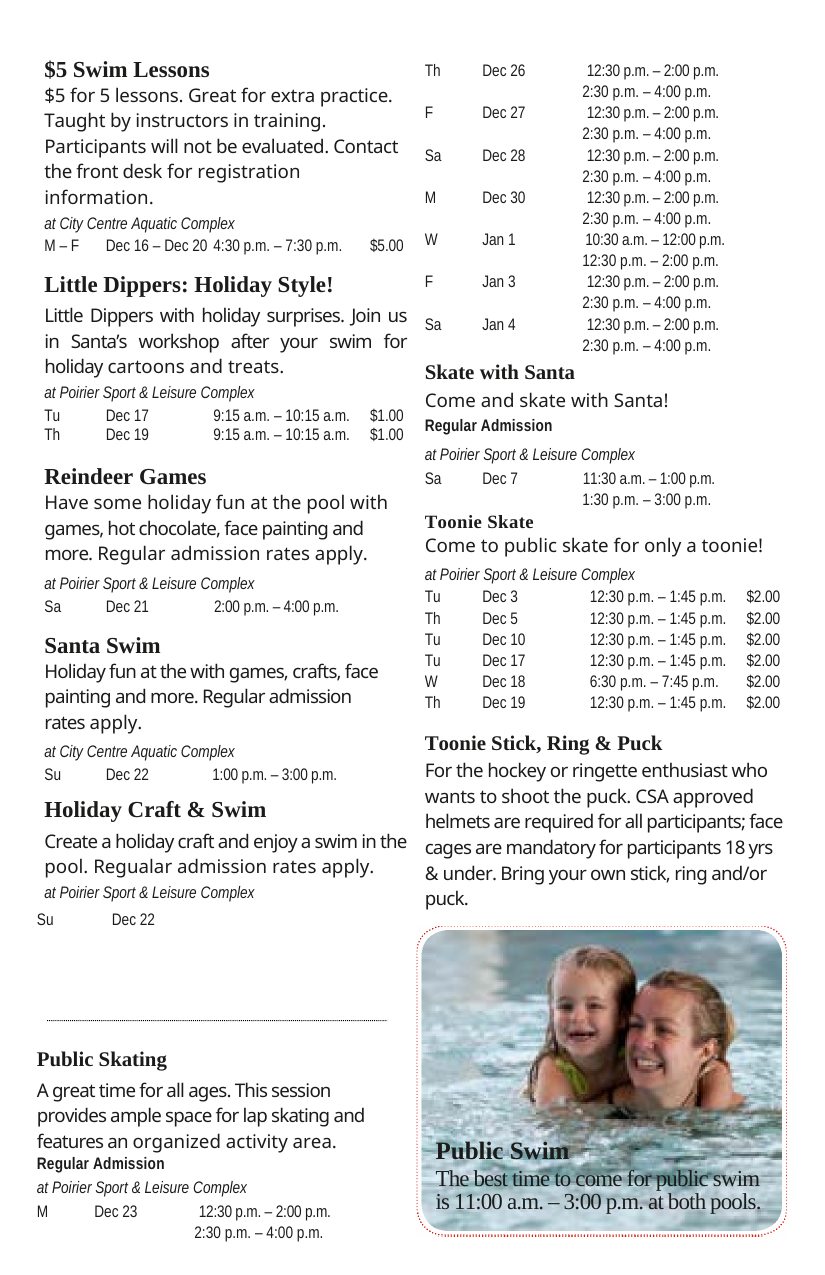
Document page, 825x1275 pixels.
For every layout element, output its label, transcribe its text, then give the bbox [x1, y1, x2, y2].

text at City Centre Aquatic Complex [44, 742, 407, 761]
text Public Skating [37, 1047, 407, 1071]
text $5 for 5 lessons. Great for extra practice. Taught by instructors in training. Participants will not be evaluated. Contact the front desk for registration information. [44, 82, 407, 210]
text F Dec 27 12:30 p.m. – 2:00 p.m. [424, 103, 794, 122]
text 2:30 p.m. – 4:00 p.m. [582, 336, 794, 355]
text Come and skate with Santa! [424, 388, 794, 413]
text Th Dec 19 12:30 p.m. – 1:45 p.m. $2.00 [424, 693, 794, 712]
text Sa Dec 28 12:30 p.m. – 2:00 p.m. [424, 145, 794, 164]
text Tu Dec 17 12:30 p.m. – 1:45 p.m. $2.00 [424, 651, 794, 670]
text Su Dec 22 1:00 p.m. – 3:00 p.m. [44, 765, 407, 784]
text Th Dec 5 12:30 p.m. – 1:45 p.m. $2.00 [424, 609, 794, 628]
text at Poirier Sport & Leisure Complex [424, 444, 794, 464]
text 2:30 p.m. – 4:00 p.m. [582, 209, 794, 228]
text Santa Swim [44, 632, 407, 658]
text Reindeer Games [44, 463, 407, 490]
text at Poirier Sport & Leisure Complex [44, 383, 407, 402]
text Sa Dec 7 11:30 a.m. – 1:00 p.m. [424, 469, 794, 488]
text at City Centre Aquatic Complex [44, 214, 407, 233]
text Little Dippers with holiday surprises. Join us in Santa’s workshop after your swim for holiday cartoons and treats. [44, 302, 407, 379]
text 2:30 p.m. – 4:00 p.m. [582, 124, 794, 143]
text at Poirier Sport & Leisure Complex [424, 565, 794, 584]
text Regular Admission [37, 1154, 407, 1173]
text at Poirier Sport & Leisure Complex [44, 574, 407, 593]
text F Jan 3 12:30 p.m. – 2:00 p.m. [424, 272, 794, 291]
text 2:30 p.m. – 4:00 p.m. [582, 82, 794, 101]
text Holiday fun at the with games, crafts, face painting and more. Regular admission rates apply. [44, 658, 392, 734]
text Little Dippers: Holiday Style! [44, 271, 407, 298]
text 2:30 p.m. – 4:00 p.m. [194, 1223, 407, 1242]
text Sa Jan 4 12:30 p.m. – 2:00 p.m. [424, 314, 794, 334]
picture [416, 926, 787, 1237]
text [37, 1178, 407, 1197]
text W Dec 18 6:30 p.m. – 7:45 p.m. $2.00 [424, 672, 794, 691]
text Holiday Craft & Swim [44, 797, 407, 823]
text Th Dec 19 9:15 a.m. – 10:15 a.m. $1.00 [44, 425, 407, 444]
text Create a holiday craft and enjoy a swim in the pool. Regualar admission rates apply. [44, 828, 407, 879]
text M – F Dec 16 – Dec 20 4:30 p.m. – 7:30 p.m. $5.00 [44, 236, 407, 255]
text Come to public skate for only a toonie! [424, 532, 794, 558]
text 12:30 p.m. – 2:00 p.m. [582, 251, 794, 270]
text M Dec 23 12:30 p.m. – 2:00 p.m. [37, 1202, 407, 1221]
text W Jan 1 10:30 a.m. – 12:00 p.m. [424, 230, 794, 249]
text 1:30 p.m. – 3:00 p.m. [582, 490, 794, 509]
text Th Dec 26 12:30 p.m. – 2:00 p.m. [424, 61, 794, 80]
text For the hockey or ringette enthusiast who wants to shoot the puck. CSA approved helmets are required for all participants; face cages are mandatory for participants 18 yrs & under. Bring your own stick, ring and/or puck. [424, 758, 787, 911]
text Toonie Skate [424, 511, 794, 532]
text Have some holiday fun at the pool with games, hot chocolate, face painting and more. Regular admission rates apply. [44, 490, 407, 566]
text Tu Dec 10 12:30 p.m. – 1:45 p.m. $2.00 [424, 630, 794, 649]
text Tu Dec 3 12:30 p.m. – 1:45 p.m. $2.00 [424, 587, 794, 606]
text Su Dec 22 [37, 909, 407, 928]
text $5 Swim Lessons [44, 61, 407, 82]
text Sa Dec 21 2:00 p.m. – 4:00 p.m. [44, 596, 407, 616]
text Regular Admission [424, 416, 794, 435]
text Toonie Stick, Ring & Puck [424, 731, 794, 755]
text M Dec 30 12:30 p.m. – 2:00 p.m. [424, 188, 794, 207]
text A great time for all ages. This session provides ample space for lap skating and features an organized activity area. [37, 1077, 400, 1154]
text Skate with Santa [424, 360, 794, 384]
text 2:30 p.m. – 4:00 p.m. [582, 293, 794, 312]
text 2:30 p.m. – 4:00 p.m. [582, 166, 794, 186]
text at Poirier Sport & Leisure Complex [44, 883, 407, 902]
text Tu Dec 17 9:15 a.m. – 10:15 a.m. $1.00 [44, 406, 407, 425]
